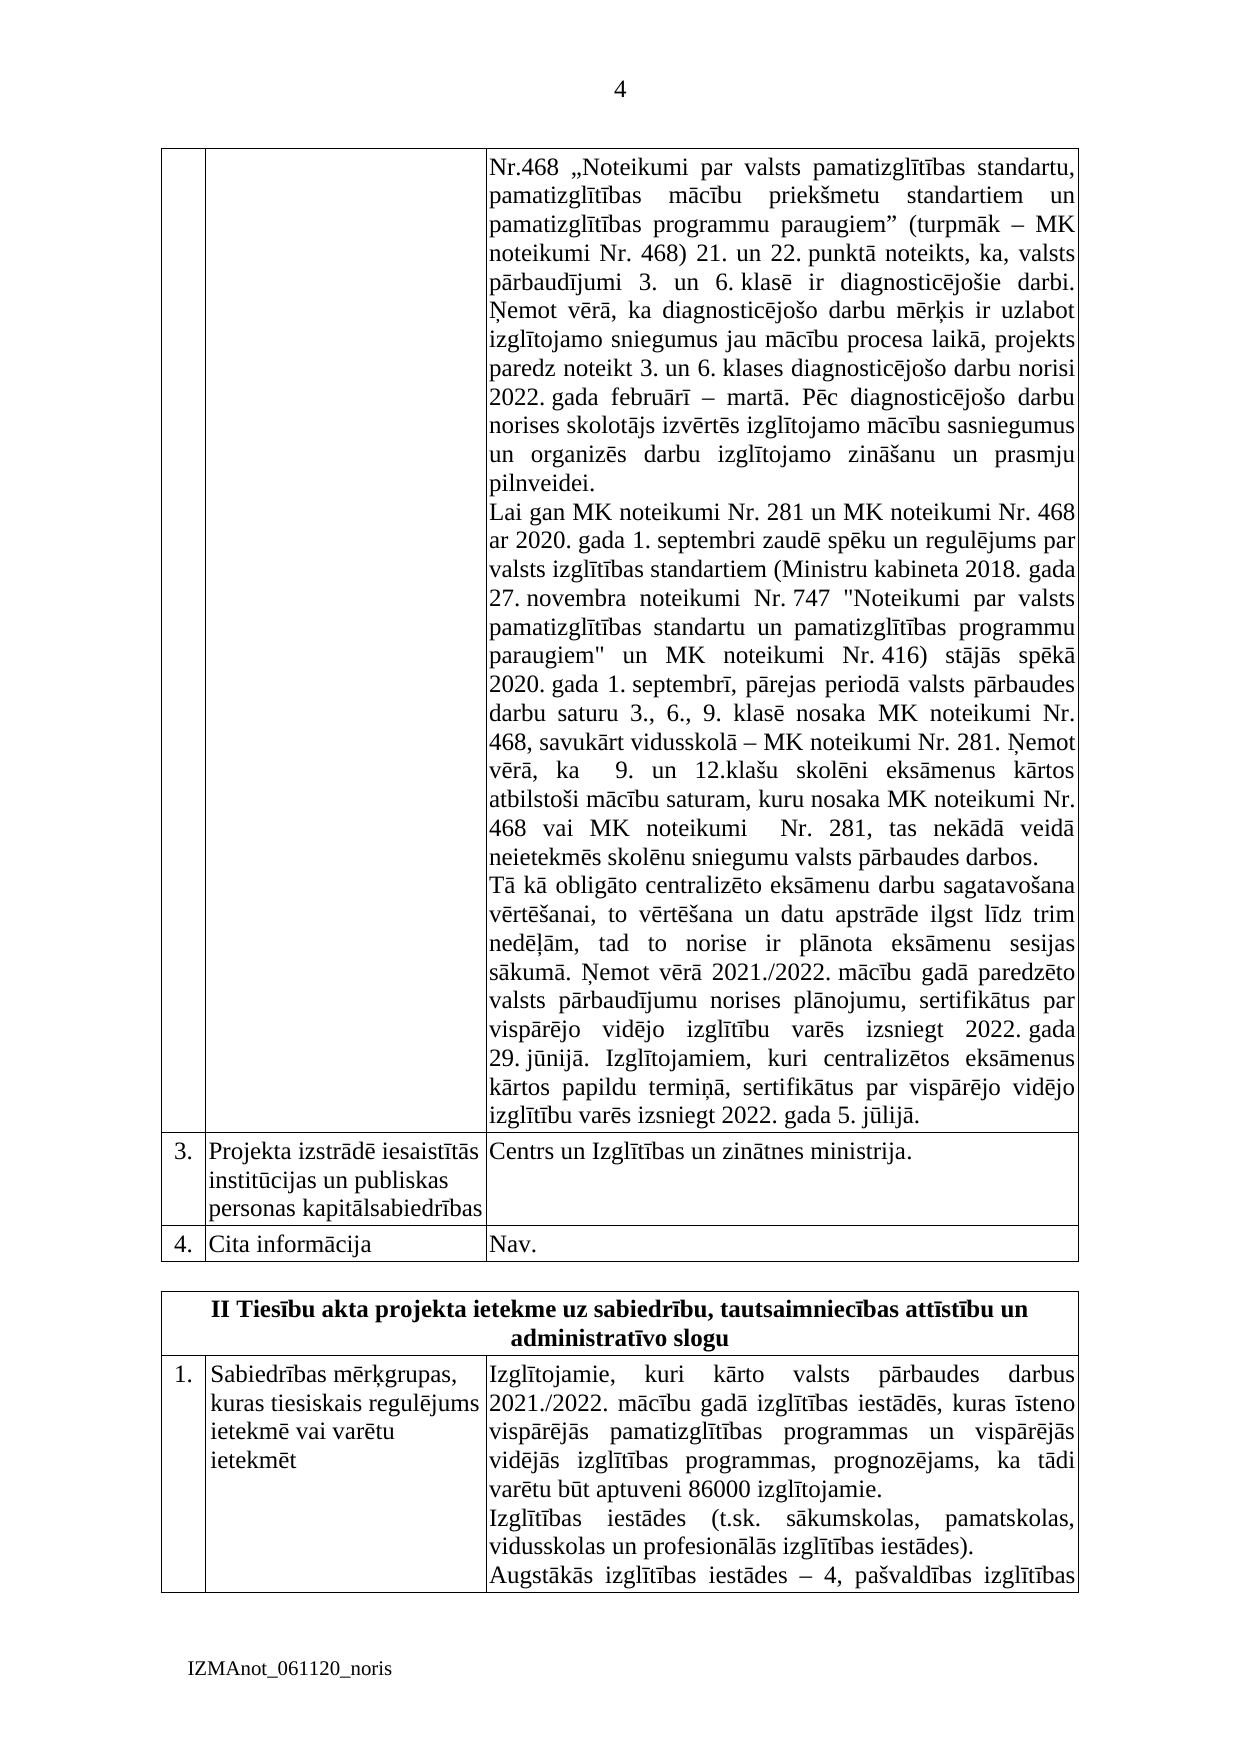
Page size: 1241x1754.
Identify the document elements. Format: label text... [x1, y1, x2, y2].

table_cell 2. [162, 149, 205, 1132]
table_cell 1. [162, 1356, 205, 1592]
table_cell Cita informācija [206, 1226, 486, 1261]
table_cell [487, 149, 1078, 1132]
table_cell Nav. [487, 1226, 1078, 1261]
table_cell 4. [162, 1226, 205, 1261]
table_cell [487, 1356, 1078, 1592]
table_cell Projekta izstrādē iesaistītās institūcijas un publiskas personas kapitālsabiedrības [206, 1133, 486, 1225]
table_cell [206, 149, 486, 1132]
table_header II Tiesību akta projekta ietekme uz sabiedrību, tautsaimniecības attīstību un administratīvo slogu [162, 1292, 1078, 1355]
table_cell 3. [162, 1133, 205, 1225]
table_cell Centrs un Izglītības un zinātnes ministrija. [487, 1133, 1078, 1225]
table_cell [206, 1356, 486, 1592]
